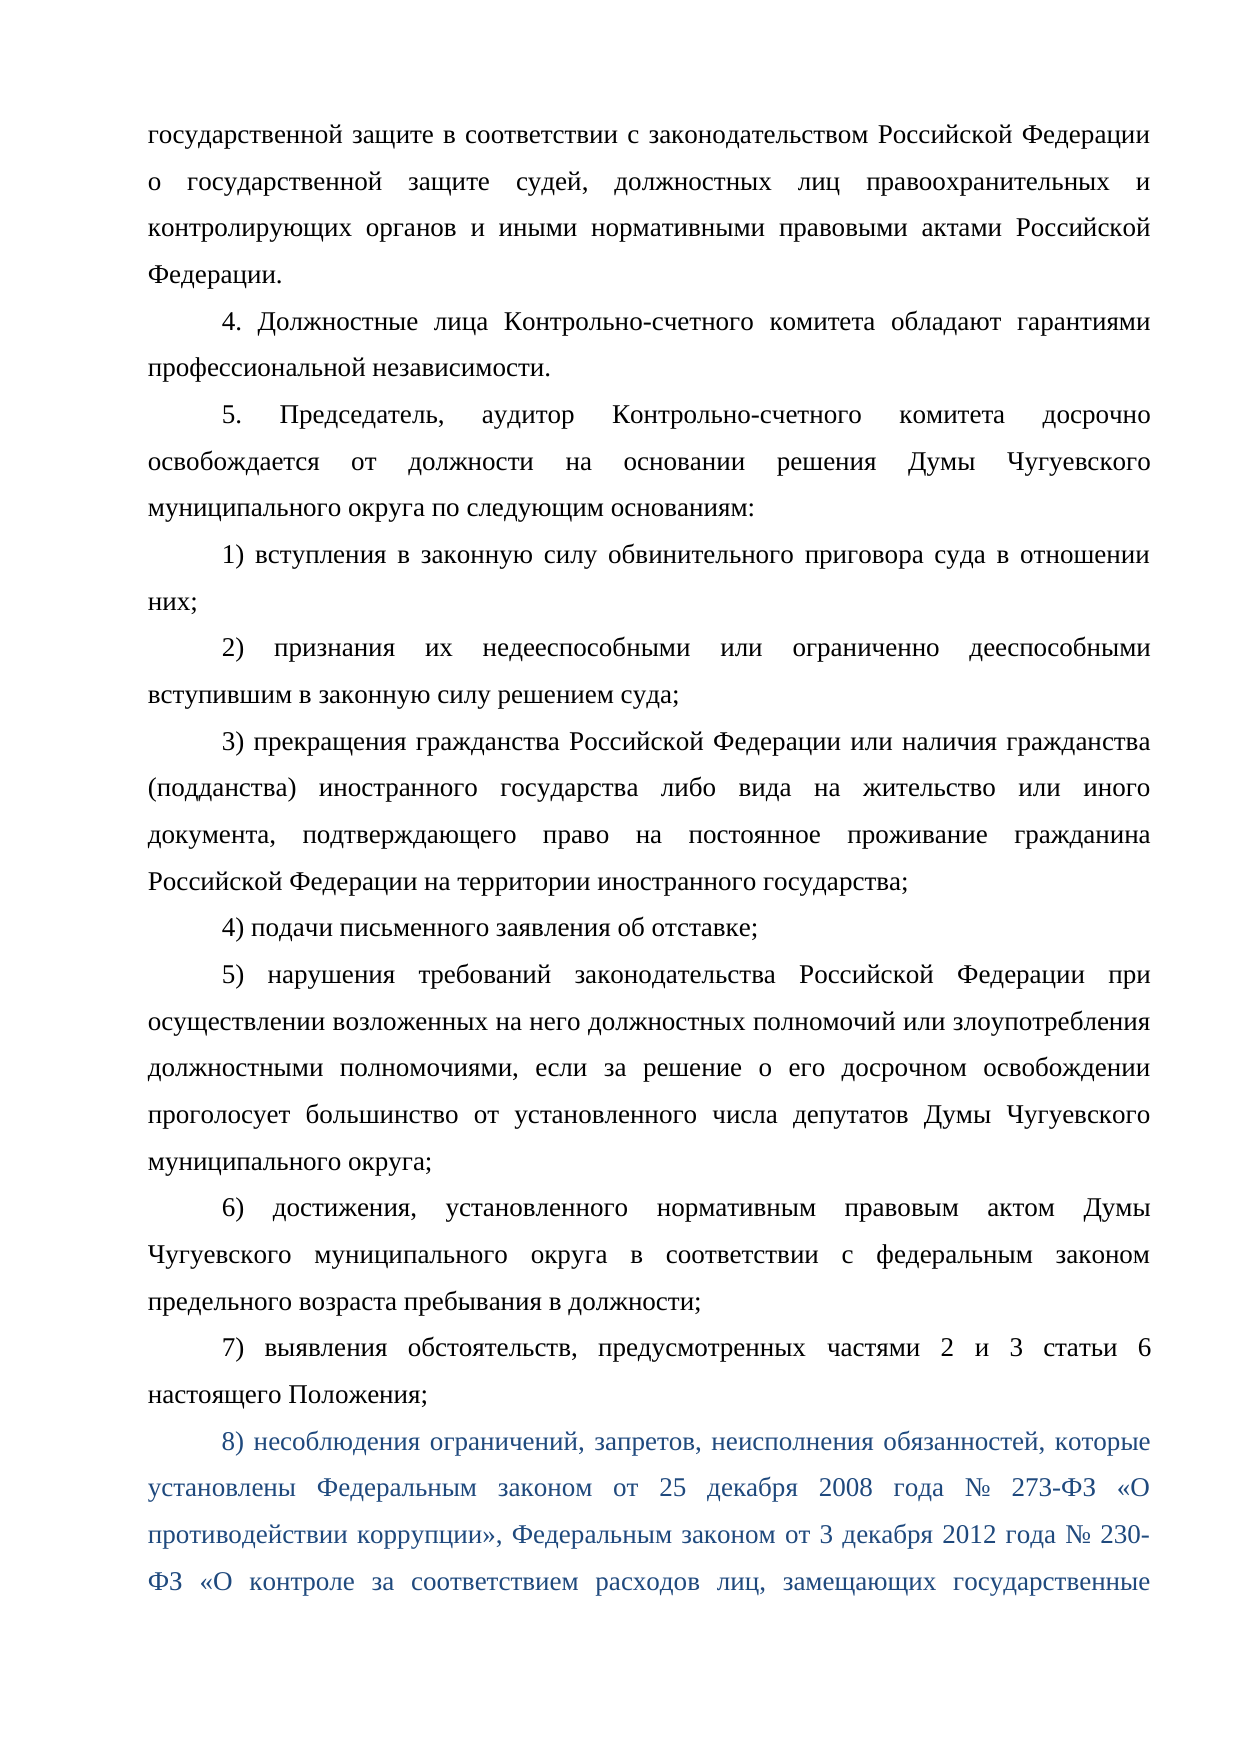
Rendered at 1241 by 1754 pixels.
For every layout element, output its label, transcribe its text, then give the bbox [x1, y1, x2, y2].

text 7) выявления обстоятельств, предусмотренных частями 2 и 3 статьи 6 настоящего Положения; [148, 1331, 1152, 1409]
text 4. Должностные лица Контрольно-счетного комитета обладают гарантиями профессиональной независимости. [148, 305, 1152, 383]
text 6) достижения, установленного нормативным правовым актом Думы Чугуевского муниципального округа в соответствии с федеральным законом предельного возраста пребывания в должности; [148, 1191, 1152, 1316]
text 5. Председатель, аудитор Контрольно-счетного комитета досрочно освобождается от должности на основании решения Думы Чугуевского муниципального округа по следующим основаниям: [148, 398, 1152, 523]
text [148, 118, 1152, 289]
text 4) подачи письменного заявления об отставке; [148, 911, 1152, 943]
text 5) нарушения требований законодательства Российской Федерации при осуществлении возложенных на него должностных полномочий или злоупотребления должностными полномочиями, если за решение о его досрочном освобождении проголосует большинство от установленного числа депутатов Думы Чугуевского муниципального округа; [148, 958, 1152, 1176]
text 1) вступления в законную силу обвинительного приговора суда в отношении них; [148, 538, 1152, 616]
text 3) прекращения гражданства Российской Федерации или наличия гражданства (подданства) иностранного государства либо вида на жительство или иного документа, подтверждающего право на постоянное проживание гражданина Российской Федерации на территории иностранного государства; [148, 725, 1152, 896]
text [148, 1425, 1152, 1596]
text 2) признания их недееспособными или ограниченно дееспособными вступившим в законную силу решением суда; [148, 631, 1152, 709]
